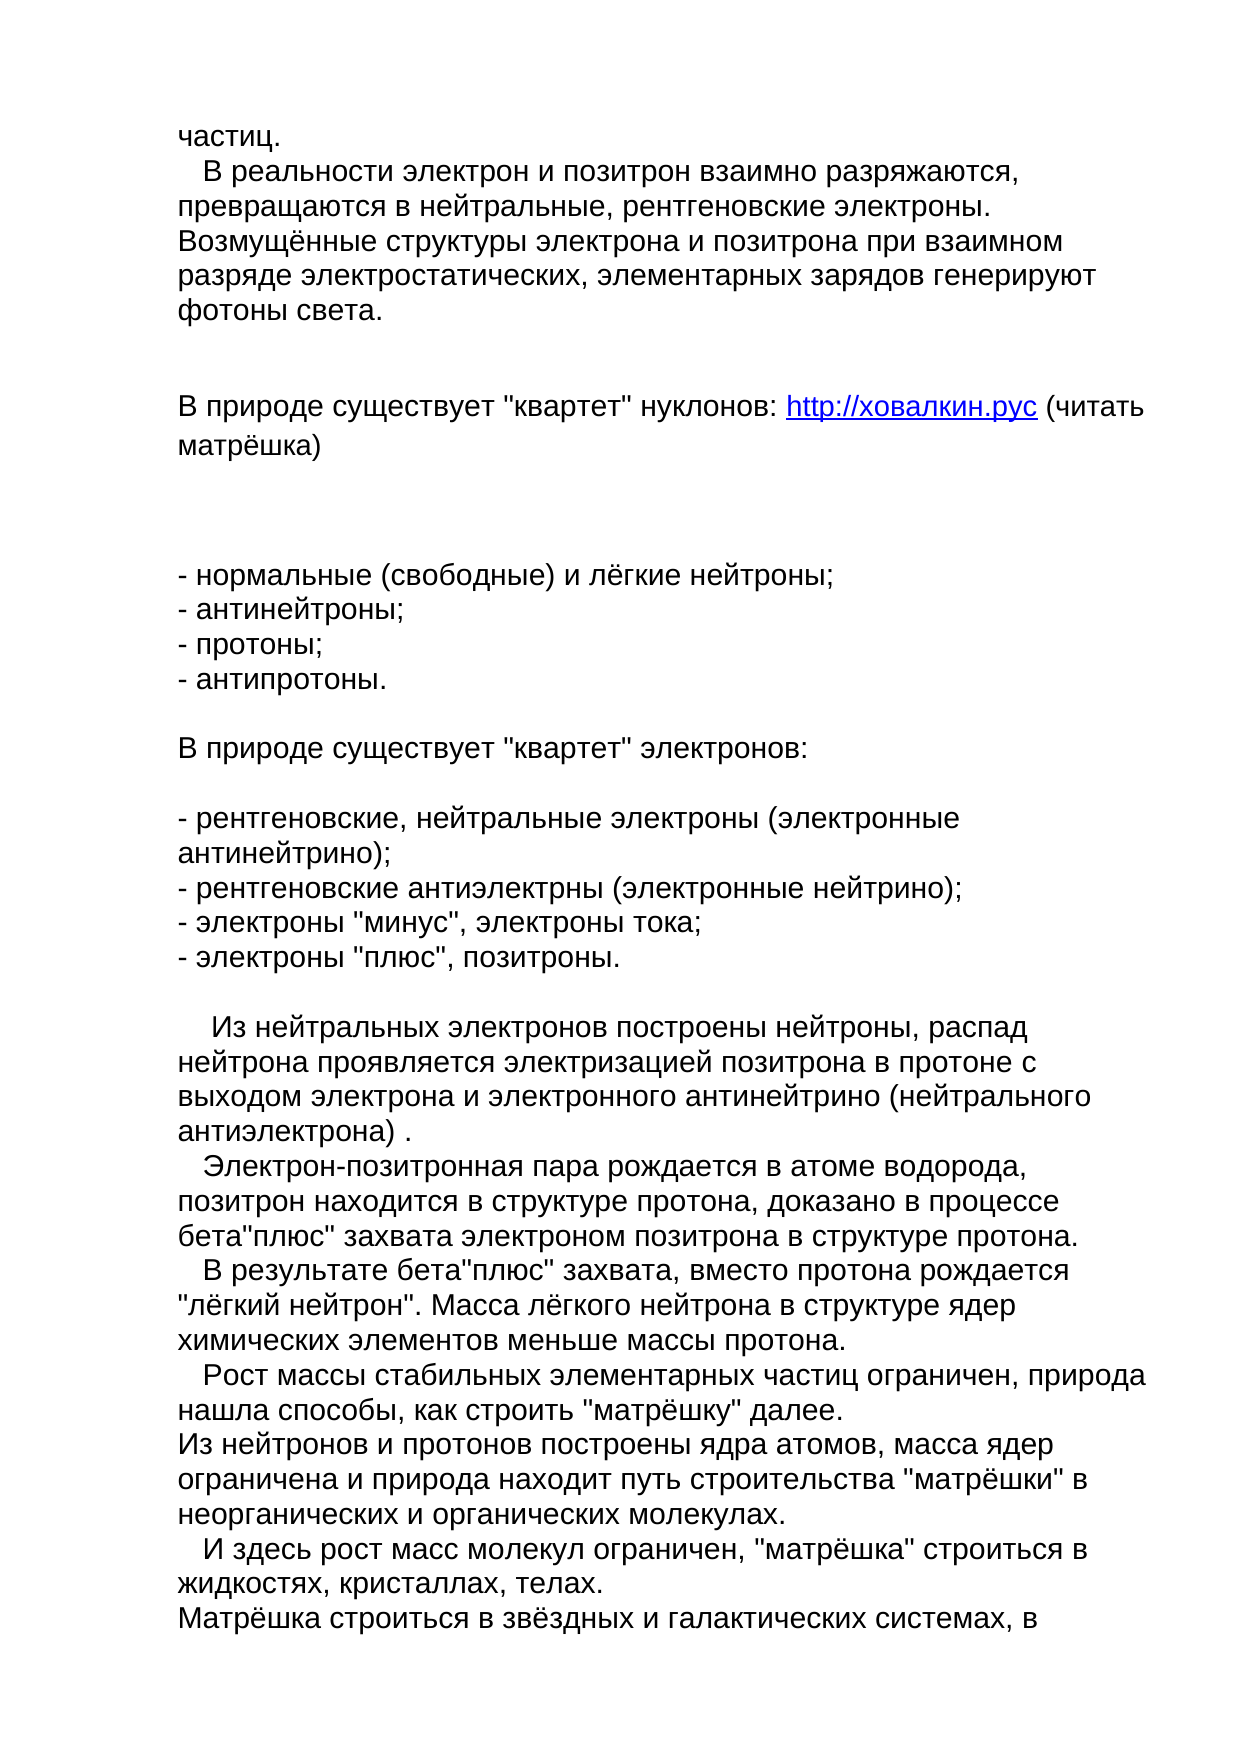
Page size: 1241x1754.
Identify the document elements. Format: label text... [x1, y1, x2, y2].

text В природе существует "квартет" нуклонов: http://ховалкин.рус (читать матрёшка) [177, 348, 1152, 461]
text - нормальные (свободные) и лёгкие нейтроны; - антинейтроны; - протоны; - антипротоны. [177, 522, 1152, 696]
text В природе существует "квартет" электронов: [177, 730, 1152, 765]
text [177, 118, 1152, 327]
text - рентгеновские, нейтральные электроны (электронные антинейтрино); - рентгеновские антиэлектрны (электронные нейтрино); - электроны "минус", электроны тока; - электроны "плюс", позитроны. Из нейтральных электронов построены нейтроны, распад нейтрона проявляется электризацией позитрона в протоне с выходом электрона и электронного антинейтрино (нейтрального антиэлектрона) . Электрон-позитронная пара рождается в атоме водорода, позитрон находится в структуре протона, доказано в процессе бета"плюс" захвата электроном позитрона в структуре протона. [177, 765, 1152, 1252]
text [177, 1252, 1152, 1635]
